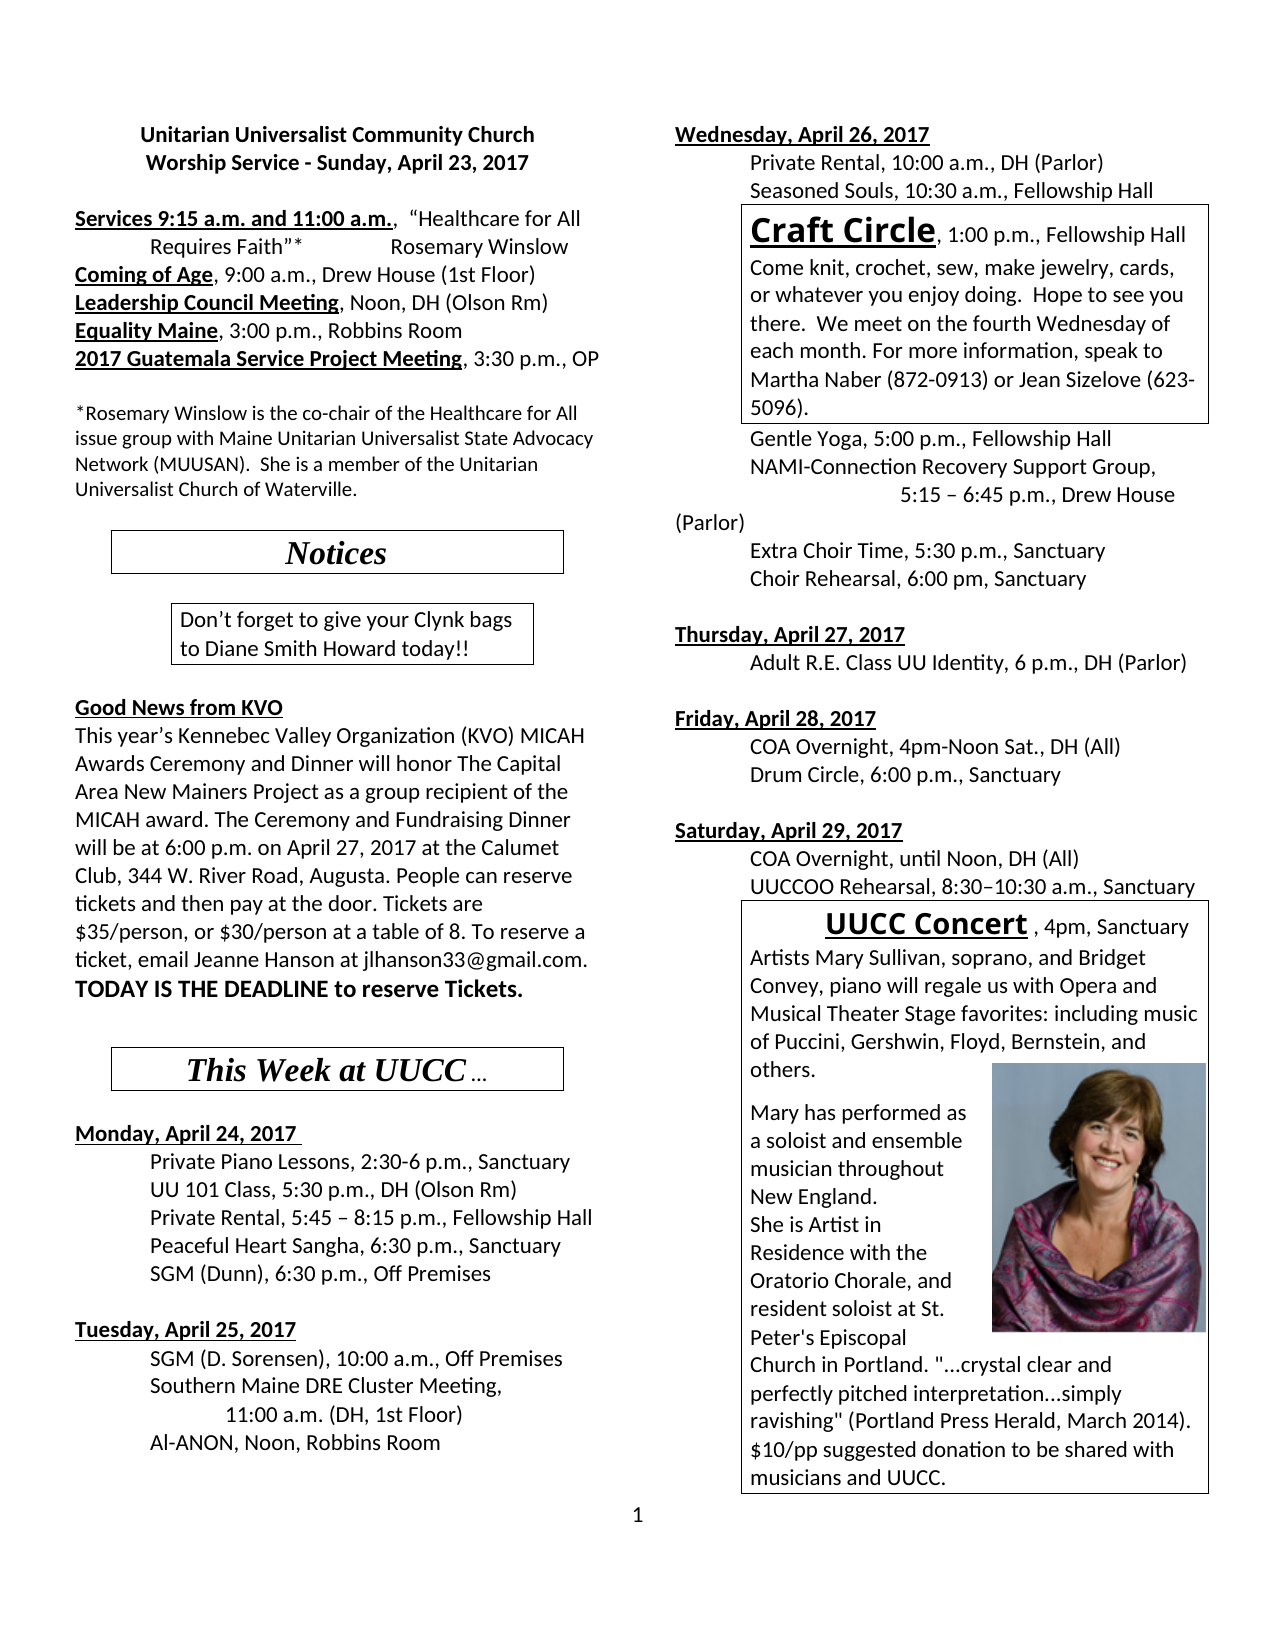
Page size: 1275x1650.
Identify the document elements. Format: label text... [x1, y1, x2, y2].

text Worship Service - Sunday, April 23, 2017 [75, 148, 600, 176]
text Come knit, crochet, sew, make jewelry, cards, or whatever you enjoy doing. Hope to see you there. We meet on the fourth Wednesday of each month. For more information, speak to Martha Naber (872-0913) or Jean Sizelove (623-5096). [742, 249, 1208, 423]
picture [990, 1063, 1207, 1331]
text SGM (D. Sorensen), 10:00 a.m., Off Premises [75, 1344, 600, 1372]
text Wednesday, April 26, 2017 [675, 120, 1200, 148]
text Friday, April 28, 2017 [675, 704, 1200, 732]
text This year’s Kennebec Valley Organization (KVO) MICAH Awards Ceremony and Dinner will honor The Capital Area New Mainers Project as a group recipient of the MICAH award. The Ceremony and Fundraising Dinner will be at 6:00 p.m. on April 27, 2017 at the Calumet Club, 344 W. River Road, Augusta. People can reserve tickets and then pay at the door. Tickets are $35/person, or $30/person at a table of 8. To reserve a ticket, email Jeanne Hanson at jlhanson33@gmail.com. TODAY IS THE DEADLINE to reserve Tickets. [75, 721, 600, 1003]
text Leadership Council Meeting, Noon, DH (Olson Rm) [75, 288, 600, 316]
text Unitarian Universalist Community Church [75, 120, 600, 148]
text Private Rental, 5:45 – 8:15 p.m., Fellowship Hall [75, 1203, 600, 1232]
text Monday, April 24, 2017 [75, 1119, 600, 1147]
text Services 9:15 a.m. and 11:00 a.m., “Healthcare for All Requires Faith”* Rosemary Winslow [75, 204, 600, 260]
text *Rosemary Winslow is the co-chair of the Healthcare for All issue group with Maine Unitarian Universalist State Advocacy Network (MUUSAN). She is a member of the Unitarian Universalist Church of Waterville. [75, 400, 600, 502]
text SGM (Dunn), 6:30 p.m., Off Premises [75, 1259, 600, 1288]
text 2017 Guatemala Service Project Meeting, 3:30 p.m., OP [75, 344, 600, 372]
text 11:00 a.m. (DH, 1st Floor) [75, 1400, 600, 1428]
text She is Artist in Residence with the Oratorio Chorale, and resident soloist at St. Peter's Episcopal Church in Portland. "...crystal clear and perfectly pitched interpretation...simply ravishing" (Portland Press Herald, March 2014). $10/pp suggested donation to be shared with musicians and UUCC. [742, 1207, 1208, 1493]
text UUCC Concert , 4pm, Sanctuary [742, 901, 1208, 940]
text Tuesday, April 25, 2017 [75, 1316, 600, 1344]
text Craft Circle, 1:00 p.m., Fellowship Hall [742, 205, 1208, 249]
text NAMI-Connection Recovery Support Group, 5:15 – 6:45 p.m., Drew House (Parlor) [675, 452, 1200, 536]
text Drum Circle, 6:00 p.m., Sanctuary [675, 760, 1200, 788]
text COA Overnight, until Noon, DH (All) [675, 844, 1200, 872]
text Thursday, April 27, 2017 [675, 620, 1200, 648]
text Gentle Yoga, 5:00 p.m., Fellowship Hall [675, 424, 1200, 452]
text UUCCOO Rehearsal, 8:30–10:30 a.m., Sanctuary [675, 872, 1200, 900]
text Seasoned Souls, 10:30 a.m., Fellowship Hall [675, 176, 1200, 204]
text This Week at UUCC … [112, 1048, 563, 1090]
text Extra Choir Time, 5:30 p.m., Sanctuary [675, 536, 1200, 564]
text Peaceful Heart Sangha, 6:30 p.m., Sanctuary [75, 1232, 600, 1259]
text Southern Maine DRE Cluster Meeting, [75, 1372, 600, 1400]
text Private Rental, 10:00 a.m., DH (Parlor) [675, 148, 1200, 176]
text Coming of Age, 9:00 a.m., Drew House (1st Floor) [75, 260, 600, 288]
text Equality Maine, 3:00 p.m., Robbins Room [75, 316, 600, 344]
text Choir Rehearsal, 6:00 pm, Sanctuary [675, 564, 1200, 592]
text Private Piano Lessons, 2:30-6 p.m., Sanctuary [75, 1147, 600, 1176]
text Artists Mary Sullivan, soprano, and Bridget Convey, piano will regale us with Opera and Musical Theater Stage favorites: including music of Puccini, Gershwin, Floyd, Bernstein, and others. [742, 940, 1208, 1083]
text Saturday, April 29, 2017 [675, 816, 1200, 844]
text Mary has performed as a soloist and ensemble musician throughout New England. [742, 1095, 990, 1207]
text Adult R.E. Class UU Identity, 6 p.m., DH (Parlor) [675, 648, 1200, 676]
text Good News from KVO [75, 693, 600, 721]
text Don’t forget to give your Clynk bags to Diane Smith Howard today!! [172, 604, 533, 664]
text Al-ANON, Noon, Robbins Room [75, 1428, 600, 1456]
text Notices [112, 531, 563, 573]
text COA Overnight, 4pm-Noon Sat., DH (All) [675, 732, 1200, 760]
text UU 101 Class, 5:30 p.m., DH (Olson Rm) [75, 1176, 600, 1203]
